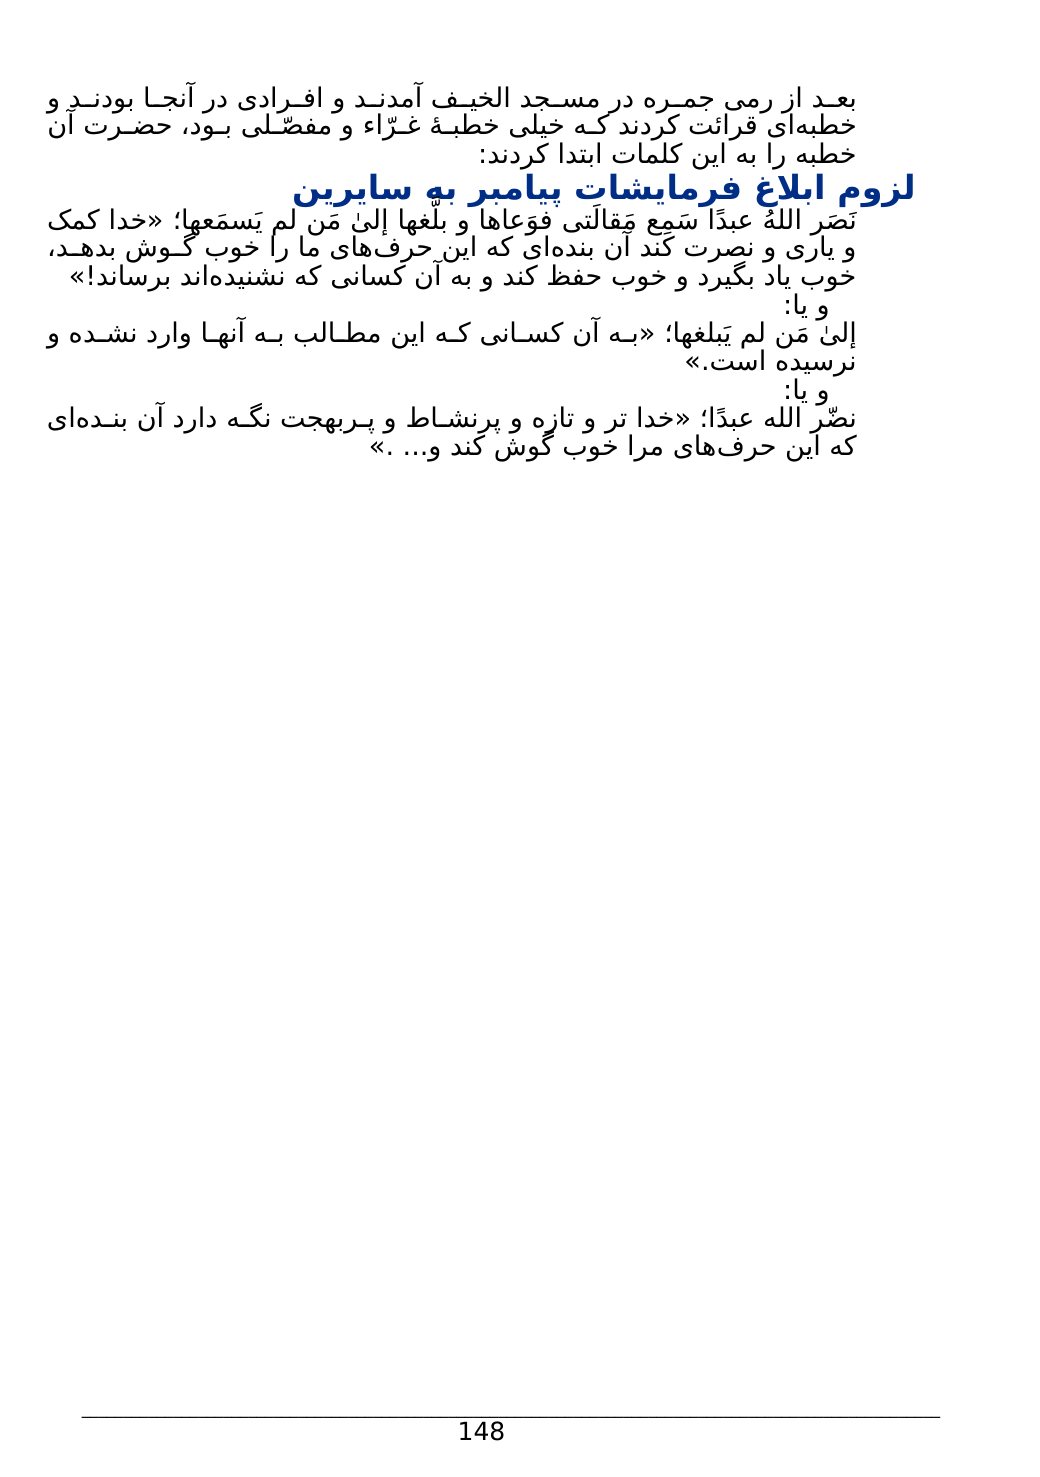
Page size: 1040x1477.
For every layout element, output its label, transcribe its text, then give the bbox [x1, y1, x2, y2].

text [47, 84, 857, 169]
text نضّر الله عبدًا؛ «خدا تر و تازه و پرنشاط و پربهجت نگه دارد آن بنده‌ای که این حرف‌های مرا خوب گوش کند و... .» [47, 405, 857, 462]
text نَصَر اللهُ عبدًا سَمِع مَقالَتی فوَعاها و بلَّغها إلیٰ مَن لم یَسمَعها؛ «خدا کمک و یاری و نصرت کند آن بنده‌ای که این حرف‌های ما را خوب گوش بدهد، خوب یاد بگیرد و خوب حفظ کند و به آن کسانی که نشنیده‌اند برساند!» [47, 206, 857, 292]
text و یا: [47, 377, 857, 405]
subtitle لزوم ابلاغ فرمایشات پیامبر به سایرین [106, 169, 916, 206]
text و یا: [47, 292, 857, 320]
text إلیٰ مَن لم یَبلغها؛ «به آن کسانی که این مطالب به آنها وارد نشده و نرسیده است.» [47, 320, 857, 377]
